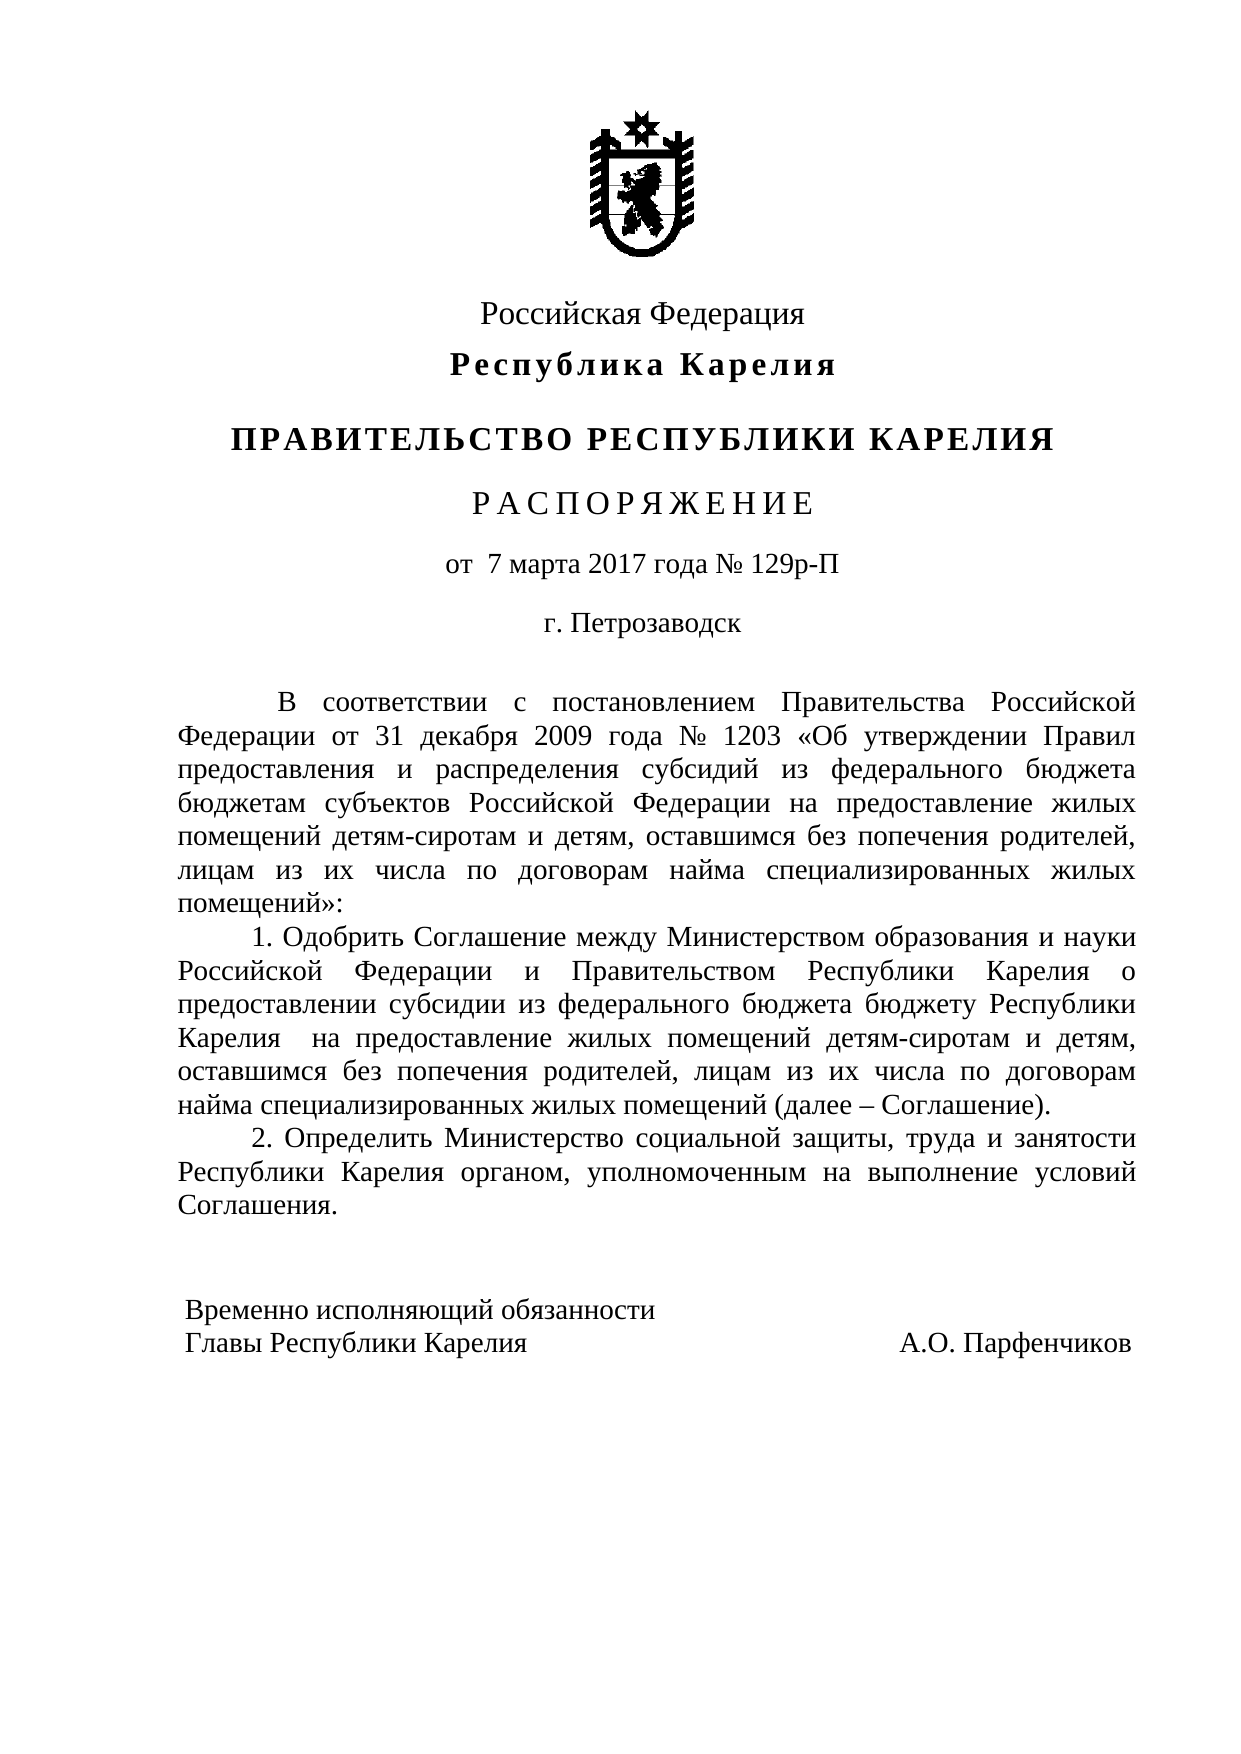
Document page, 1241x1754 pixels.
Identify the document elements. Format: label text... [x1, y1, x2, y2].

picture [571, 97, 713, 281]
text 2. Определить Министерство социальной защиты, труда и занятости Республики Карелия органом, уполномоченным на выполнение условий Соглашения. [177, 1120, 1137, 1221]
subtitle ПРАВИТЕЛЬСТВО РЕСПУБЛИКИ КАРЕЛИЯ [177, 419, 1107, 458]
subtitle РАСПОРЯЖЕНИЕ [177, 483, 1107, 521]
subtitle Российская Федерация [177, 293, 1107, 331]
text В соответствии с постановлением Правительства Российской Федерации от 31 декабря 2009 года № 1203 «Об утверждении Правил предоставления и распределения субсидий из федерального бюджета бюджетам субъектов Российской Федерации на предоставление жилых помещений детям-сиротам и детям, оставшимся без попечения родителей, лицам из их числа по договорам найма специализированных жилых помещений»: [177, 684, 1137, 919]
text 1. Одобрить Соглашение между Министерством образования и науки Российской Федерации и Правительством Республики Карелия о предоставлении субсидии из федерального бюджета бюджету Республики Карелия на предоставление жилых помещений детям-сиротам и детям, оставшимся без попечения родителей, лицам из их числа по договорам найма специализированных жилых помещений (далее – Соглашение). [177, 919, 1137, 1120]
text Временно исполняющий обязанности Главы Республики Карелия А.О. Парфенчиков [177, 1292, 1152, 1359]
subtitle Республика Карелия [177, 344, 1107, 382]
text г. Петрозаводск [177, 605, 1107, 638]
text от 7 марта 2017 года № 129р-П [177, 546, 1107, 580]
